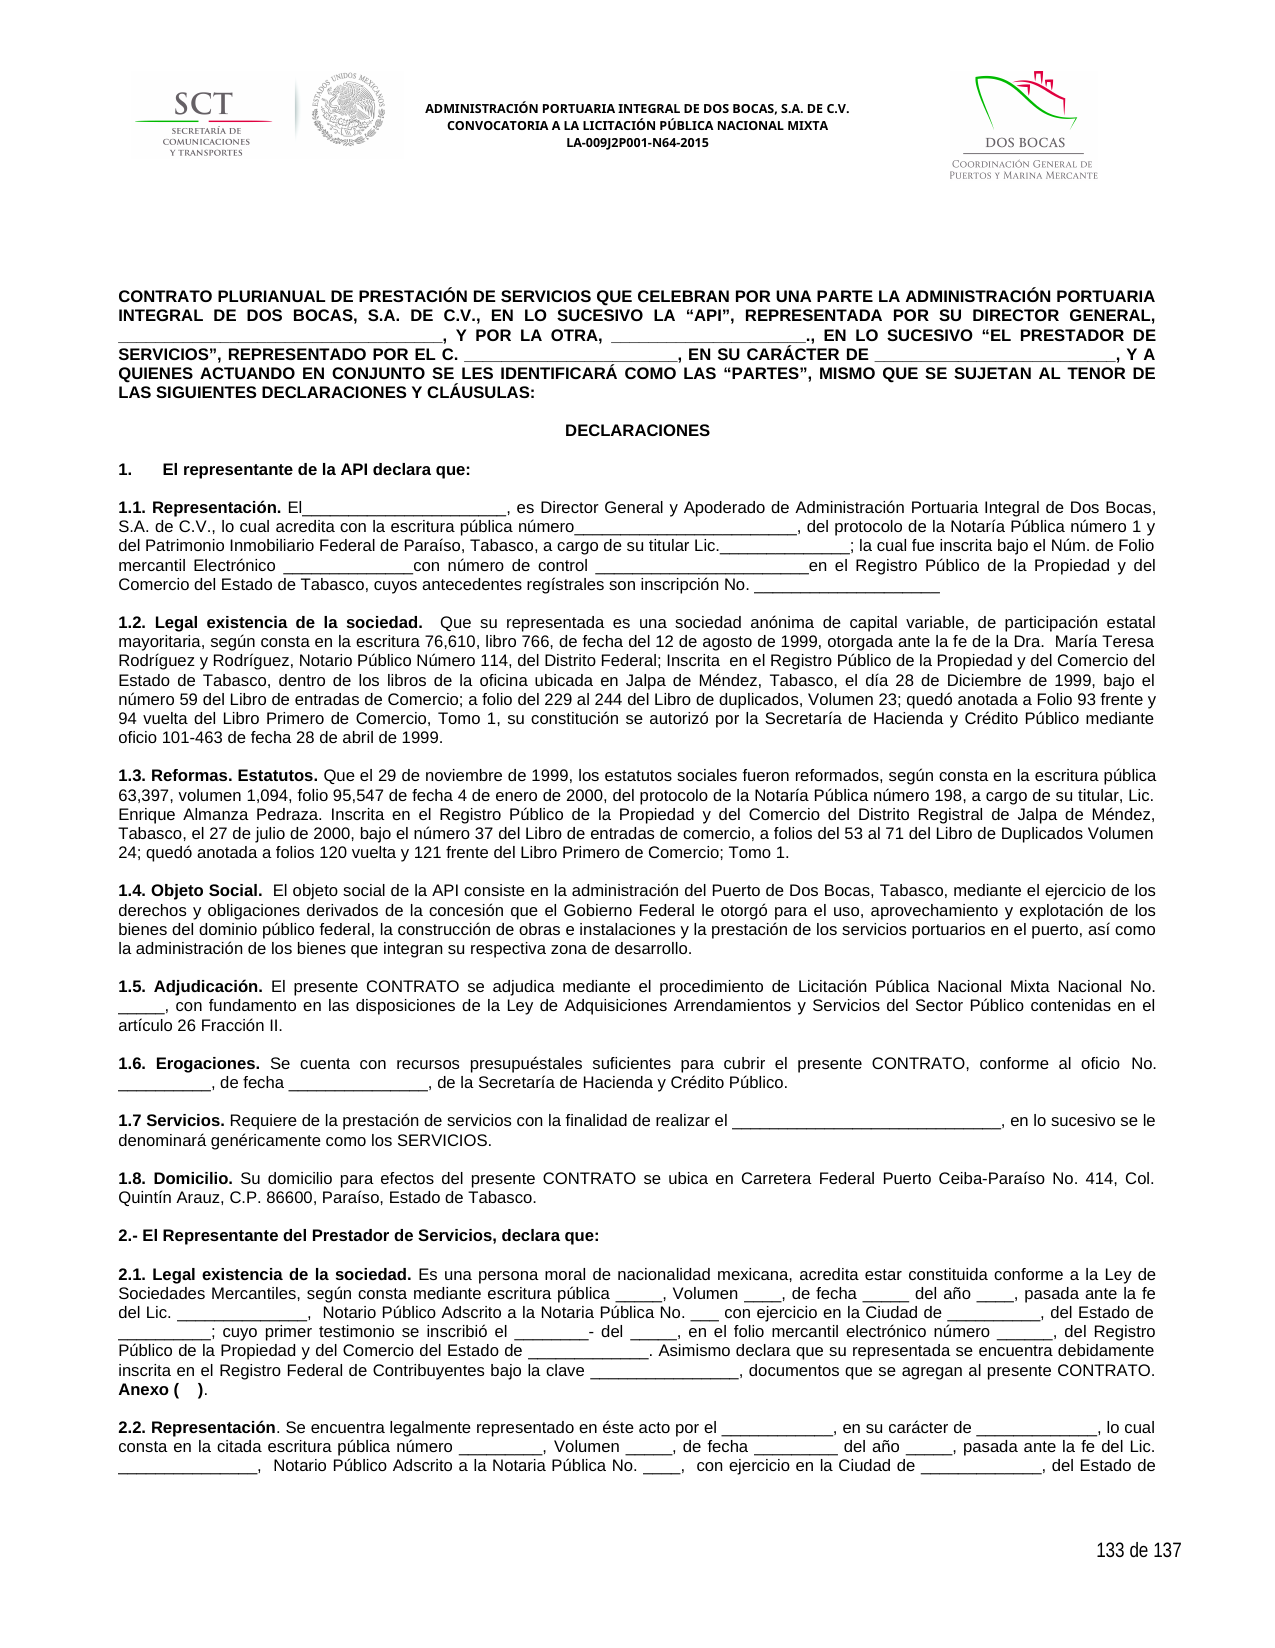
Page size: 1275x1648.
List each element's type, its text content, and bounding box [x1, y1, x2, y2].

text 1.6. Erogaciones. Se cuenta con recursos presupuéstales suficientes para cubrir el presente CONTRATO, conforme al oficio No. __________, de fecha _______________, de la Secretaría de Hacienda y Crédito Público. [118, 1054, 1157, 1092]
list El representante de la API declara que: [118, 459, 1157, 479]
text 1.8. Domicilio. Su domicilio para efectos del presente CONTRATO se ubica en Carretera Federal Puerto Ceiba-Paraíso No. 414, Col. Quintín Arauz, C.P. 86600, Paraíso, Estado de Tabasco. [118, 1169, 1157, 1207]
text 2.1. Legal existencia de la sociedad. Es una persona moral de nacionalidad mexicana, acredita estar constituida conforme a la Ley de Sociedades Mercantiles, según consta mediante escritura pública _____, Volumen ____, de fecha _____ del año ____, pasada ante la fe del Lic. ______________, Notario Público Adscrito a la Notaria Pública No. ___ con ejercicio en la Ciudad de __________, del Estado de __________; cuyo primer testimonio se inscribió el ________- del _____, en el folio mercantil electrónico número ______, del Registro Público de la Propiedad y del Comercio del Estado de _____________. Asimismo declara que su representada se encuentra debidamente inscrita en el Registro Federal de Contribuyentes bajo la clave ________________, documentos que se agregan al presente CONTRATO. Anexo ( ). [118, 1264, 1157, 1399]
text 1.2. Legal existencia de la sociedad. Que su representada es una sociedad anónima de capital variable, de participación estatal mayoritaria, según consta en la escritura 76,610, libro 766, de fecha del 12 de agosto de 1999, otorgada ante la fe de la Dra. María Teresa Rodríguez y Rodríguez, Notario Público Número 114, del Distrito Federal; Inscrita en el Registro Público de la Propiedad y del Comercio del Estado de Tabasco, dentro de los libros de la oficina ubicada en Jalpa de Méndez, Tabasco, el día 28 de Diciembre de 1999, bajo el número 59 del Libro de entradas de Comercio; a folio del 229 al 244 del Libro de duplicados, Volumen 23; quedó anotada a Folio 93 frente y 94 vuelta del Libro Primero de Comercio, Tomo 1, su constitución se autorizó por la Secretaría de Hacienda y Crédito Público mediante oficio 101-463 de fecha 28 de abril de 1999. [118, 613, 1157, 747]
text 2.- El Representante del Prestador de Servicios, declara que: [118, 1226, 1157, 1245]
text 1.5. Adjudicación. El presente CONTRATO se adjudica mediante el procedimiento de Licitación Pública Nacional Mixta Nacional No. _____, con fundamento en las disposiciones de la Ley de Adquisiciones Arrendamientos y Servicios del Sector Público contenidas en el artículo 26 Fracción II. [118, 977, 1157, 1034]
picture [950, 71, 1098, 181]
text 1.1. Representación. El______________________, es Director General y Apoderado de Administración Portuaria Integral de Dos Bocas, S.A. de C.V., lo cual acredita con la escritura pública número________________________, del protocolo de la Notaría Pública número 1 y del Patrimonio Inmobiliario Federal de Paraíso, Tabasco, a cargo de su titular Lic.______________; la cual fue inscrita bajo el Núm. de Folio mercantil Electrónico ______________con número de control _______________________en el Registro Público de la Propiedad y del Comercio del Estado de Tabasco, cuyos antecedentes regístrales son inscripción No. ____________________ [118, 498, 1157, 594]
text DECLARACIONES [118, 421, 1157, 440]
text 1.3. Reformas. Estatutos. Que el 29 de noviembre de 1999, los estatutos sociales fueron reformados, según consta en la escritura pública 63,397, volumen 1,094, folio 95,547 de fecha 4 de enero de 2000, del protocolo de la Notaría Pública número cargo de su titular, Lic. Enrique Almanza Pedraza. Inscrita en el Registro Público de la Propiedad y del Comercio del Distrito Registral de Jalpa de Méndez, Tabasco, el 27 de julio de 2000, bajo el número 37 del Libro de entradas de comercio, a folios del 53 al 71 del Libro de Duplicados Volumen 24; quedó anotada a folios 120 vuelta y 121 frente del Libro Primero de Comercio; Tomo 1. [118, 766, 1157, 862]
text 1.7 Servicios. Requiere de la prestación de servicios con la finalidad de realizar el _____________________________, en lo sucesivo se le denominará genéricamente como los SERVICIOS. [118, 1111, 1157, 1149]
picture [131, 71, 405, 159]
text CONTRATO PLURIANUAL DE PRESTACIÓN DE SERVICIOS QUE CELEBRAN POR UNA PARTE LA ADMINISTRACIÓN PORTUARIA INTEGRAL DE DOS BOCAS, S.A. DE C.V., EN LO SUCESIVO LA “API”, REPRESENTADA POR SU DIRECTOR GENERAL, ___________________________________, Y POR LA OTRA, _____________________., EN LO SUCESIVO “EL PRESTADOR DE SERVICIOS”, REPRESENTADO POR EL C. _______________________, EN SU CARÁCTER DE __________________________, Y A QUIENES ACTUANDO EN CONJUNTO SE LES IDENTIFICARÁ COMO LAS “PARTES”, mismo que SE sujetan al tenor de las siguientes declaraciones y clÁusulas: [118, 287, 1157, 402]
text 1.4. Objeto Social. El objeto social de la API consiste en la administración del Puerto de Dos Bocas, Tabasco, mediante el ejercicio de los derechos y obligaciones derivados de la concesión que el Gobierno Federal le otorgó para el uso, aprovechamiento y explotación de los bienes del dominio público federal, la construcción de obras e instalaciones y la prestación de los servicios portuarios en el puerto, así como la administración de los bienes que integran su respectiva zona de desarrollo. [118, 881, 1157, 958]
